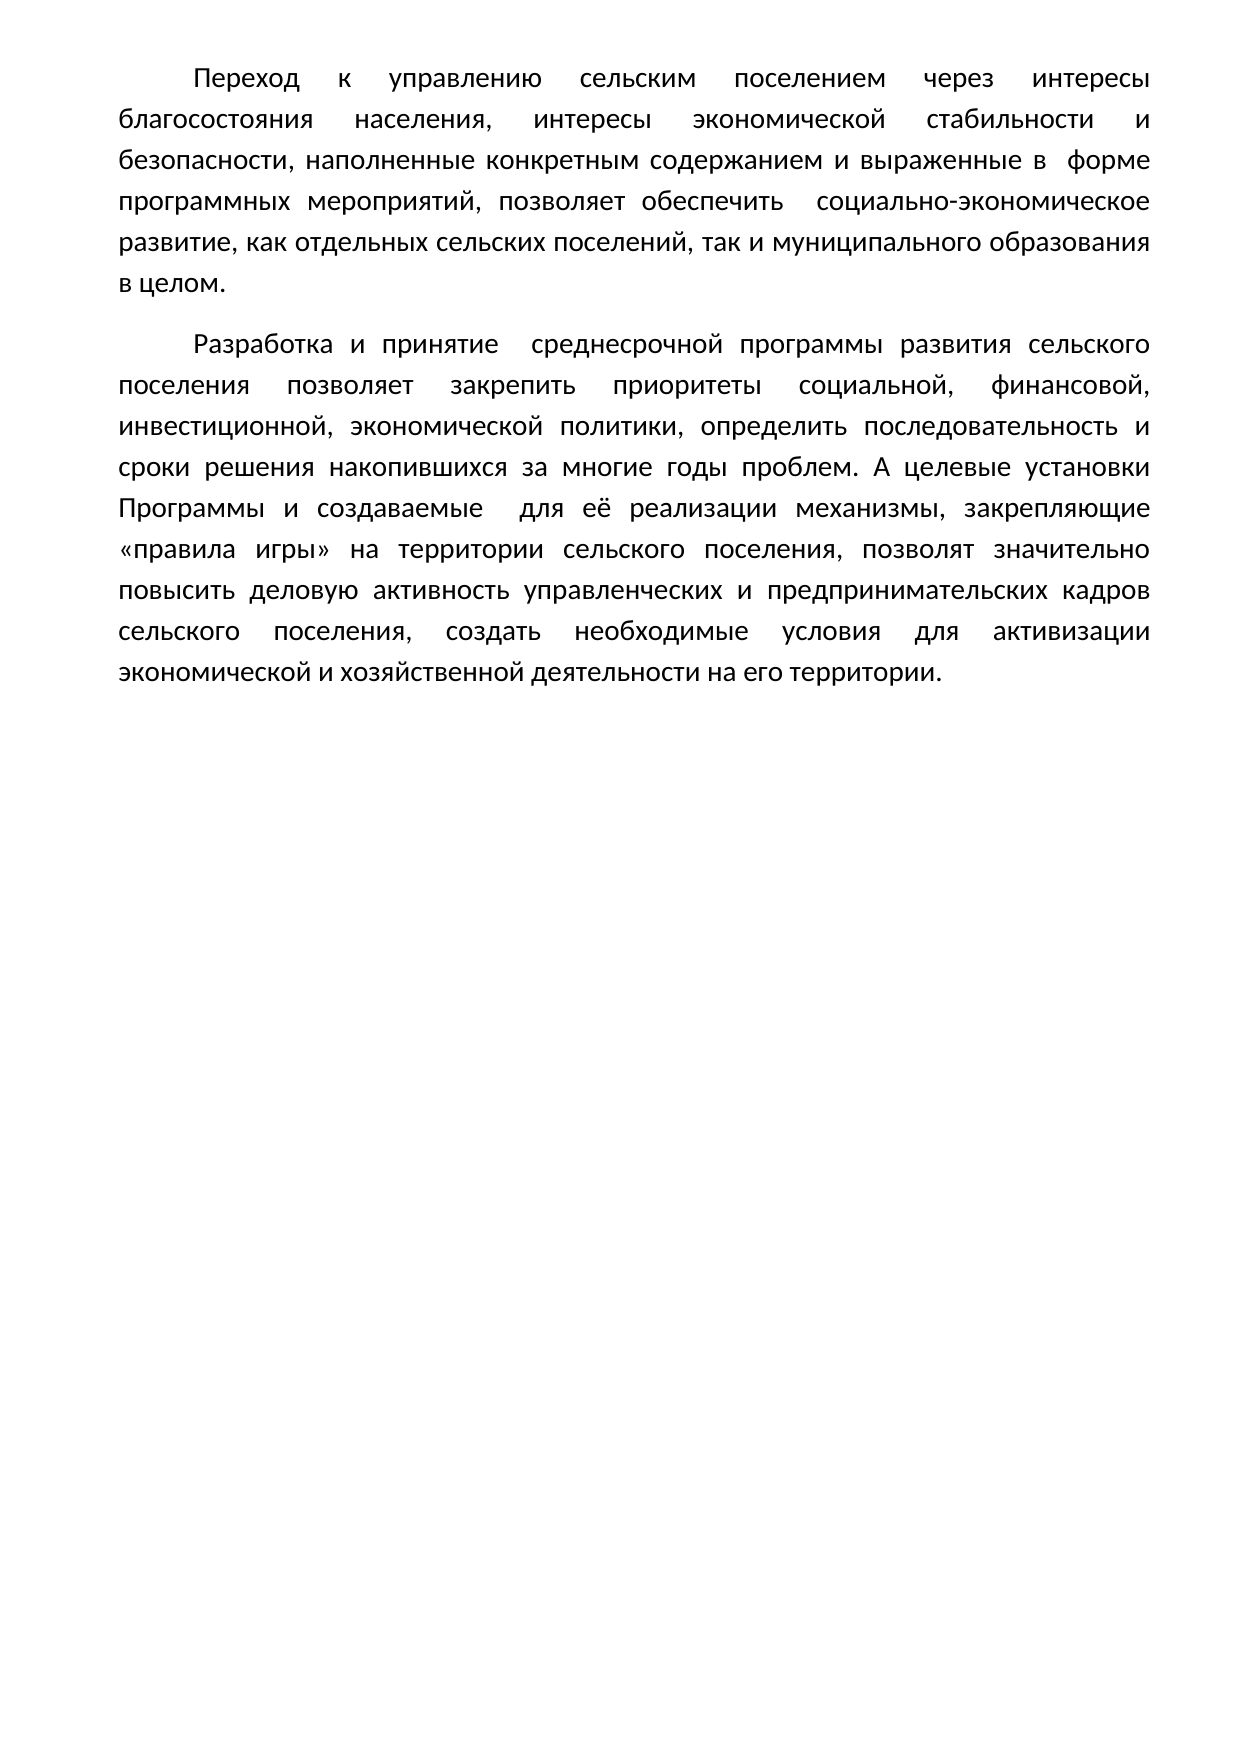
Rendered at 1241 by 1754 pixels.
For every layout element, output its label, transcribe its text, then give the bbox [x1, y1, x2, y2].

text Переход к управлению сельским поселением через интересы благосостояния населения, интересы экономической стабильности и безопасности, наполненные конкретным содержанием и выраженные в форме программных мероприятий, позволяет обеспечить социально-экономическое развитие, как отдельных сельских поселений, так и муниципального образования в целом. [118, 59, 1152, 299]
text Разработка и принятие среднесрочной программы развития сельского поселения позволяет закрепить приоритеты социальной, финансовой, инвестиционной, экономической политики, определить последовательность и сроки решения накопившихся за многие годы проблем. А целевые установки Программы и создаваемые для её реализации механизмы, закрепляющие «правила игры» на территории сельского поселения, позволят значительно повысить деловую активность управленческих и предпринимательских кадров сельского поселения, создать необходимые условия для активизации экономической и хозяйственной деятельности на его территории. [118, 326, 1152, 689]
